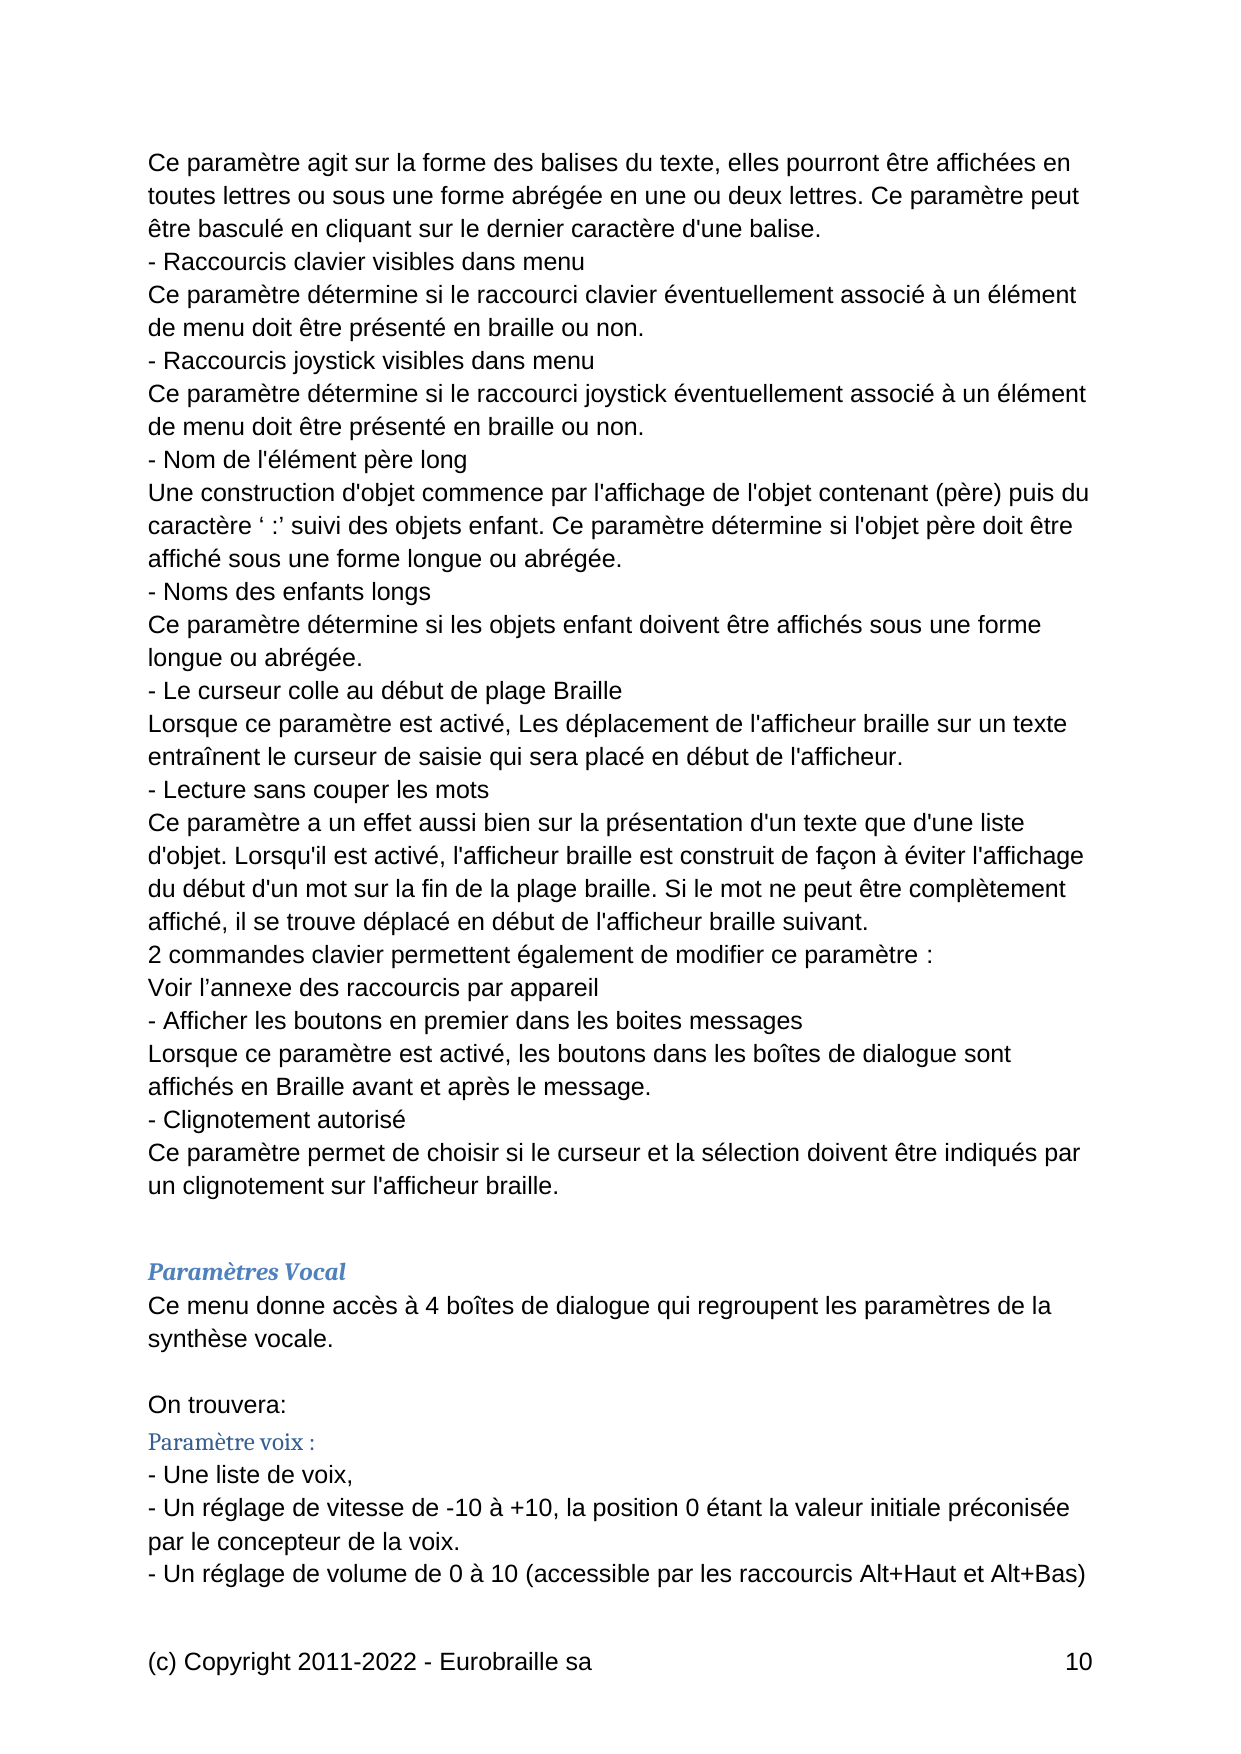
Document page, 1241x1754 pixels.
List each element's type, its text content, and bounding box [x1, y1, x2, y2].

text Ce paramètre a un effet aussi bien sur la présentation d'un texte que d'une liste d'objet. Lorsqu'il est activé, l'afficheur braille est construit de façon à éviter l'affichage du début d'un mot sur la fin de la plage braille. Si le mot ne peut être complètement affiché, il se trouve déplacé en début de l'afficheur braille suivant. [148, 808, 1093, 936]
subtitle Paramètres Vocal [148, 1258, 1093, 1287]
text - Noms des enfants longs Ce paramètre détermine si les objets enfant doivent être affichés sous une forme longue ou abrégée. [148, 577, 1093, 672]
text Ce paramètre agit sur la forme des balises du texte, elles pourront être affichées en toutes lettres ou sous une forme abrégée en une ou deux lettres. Ce paramètre peut être basculé en cliquant sur le dernier caractère d'une balise. [148, 148, 1093, 242]
text - Le curseur colle au début de plage Braille [148, 676, 1093, 705]
text - Un réglage de vitesse de -10 à +10, la position 0 étant la valeur initiale préconisée par le concepteur de la voix. [148, 1493, 1093, 1555]
text - Clignotement autorisé [148, 1105, 1093, 1134]
text Voir l’annexe des raccourcis par appareil [148, 973, 1093, 1002]
text Ce paramètre permet de choisir si le curseur et la sélection doivent être indiqués par un clignotement sur l'afficheur braille. [148, 1138, 1093, 1200]
text - Une liste de voix, [148, 1460, 1093, 1489]
subtitle Paramètre voix : [148, 1427, 1093, 1456]
text - Raccourcis clavier visibles dans menu [148, 247, 1093, 275]
text - Nom de l'élément père long Une construction d'objet commence par l'affichage de l'objet contenant (père) puis du caractère ‘ :’ suivi des objets enfant. Ce paramètre détermine si l'objet père doit être affiché sous une forme longue ou abrégée. [148, 445, 1093, 573]
text Ce menu donne accès à 4 boîtes de dialogue qui regroupent les paramètres de la synthèse vocale. [148, 1291, 1093, 1353]
text - Afficher les boutons en premier dans les boites messages [148, 1006, 1093, 1035]
text Ce paramètre détermine si le raccourci clavier éventuellement associé à un élément de menu doit être présenté en braille ou non. [148, 280, 1093, 341]
text - Lecture sans couper les mots [148, 775, 1093, 804]
text Lorsque ce paramètre est activé, les boutons dans les boîtes de dialogue sont affichés en Braille avant et après le message. [148, 1039, 1093, 1101]
text 2 commandes clavier permettent également de modifier ce paramètre : [148, 940, 1093, 969]
text On trouvera: [148, 1390, 1093, 1419]
text Ce paramètre détermine si le raccourci joystick éventuellement associé à un élément de menu doit être présenté en braille ou non. [148, 379, 1093, 441]
text Lorsque ce paramètre est activé, Les déplacement de l'afficheur braille sur un texte entraînent le curseur de saisie qui sera placé en début de l'afficheur. [148, 709, 1093, 771]
text - Un réglage de volume de 0 à 10 (accessible par les raccourcis Alt+Haut et Alt+Bas) [148, 1559, 1093, 1588]
text - Raccourcis joystick visibles dans menu [148, 346, 1093, 374]
